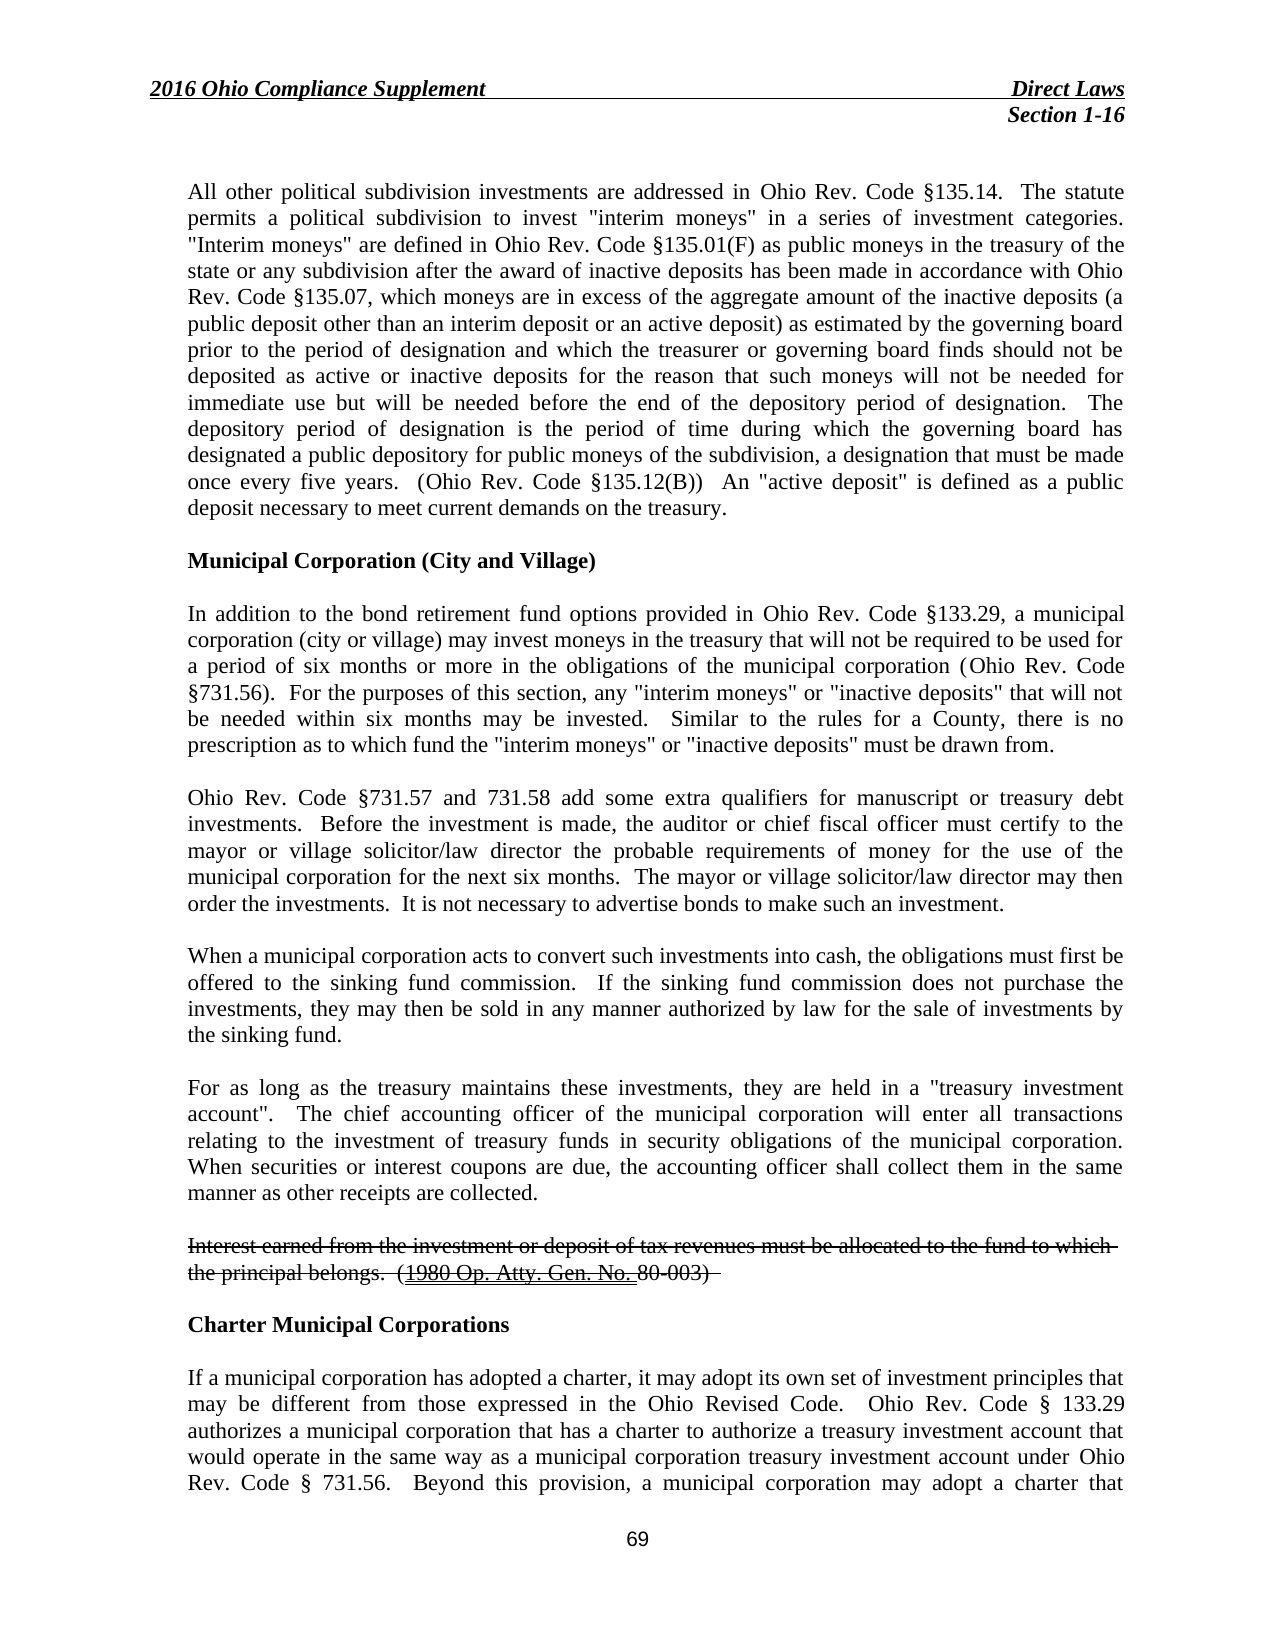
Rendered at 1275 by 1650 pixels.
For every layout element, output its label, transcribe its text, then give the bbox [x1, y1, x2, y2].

text Interest earned from the investment or deposit of tax revenues must be allocated to the fund to which the principal belongs. (1980 Op. Atty. Gen. No. 80-003) [187, 1232, 1125, 1285]
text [187, 1364, 1125, 1496]
text All other political subdivision investments are addressed in Ohio Rev. Code §135.14. The statute permits a political subdivision to invest "interim moneys" in a series of investment categories. "Interim moneys" are defined in Ohio Rev. Code §135.01(F) as public moneys in the treasury of the state or any subdivision after the award of inactive deposits has been made in accordance with Ohio Rev. Code §135.07, which moneys are in excess of the aggregate amount of the inactive deposits (a public deposit other than an interim deposit or an active deposit) as estimated by the governing board prior to the period of designation and which the treasurer or governing board finds should not be deposited as active or inactive deposits for the reason that such moneys will not be needed for immediate use but will be needed before the end of the depository period of designation. The depository period of designation is the period of time during which the governing board has designated a public depository for public moneys of the subdivision, a designation that must be made once every five years. (Ohio Rev. Code §135.12(B)) An "active deposit" is defined as a public deposit necessary to meet current demands on the treasury. [187, 178, 1125, 521]
text In addition to the bond retirement fund options provided in Ohio Rev. Code §133.29, a municipal corporation (city or village) may invest moneys in the treasury that will not be required to be used for a period of six months or more in the obligations of the municipal corporation (Ohio Rev. Code §731.56). For the purposes of this section, any "interim moneys" or "inactive deposits" that will not be needed within six months may be invested. Similar to the rules for a County, there is no prescription as to which fund the "interim moneys" or "inactive deposits" must be drawn from. [187, 600, 1125, 758]
text When a municipal corporation acts to convert such investments into cash, the obligations must first be offered to the sinking fund commission. If the sinking fund commission does not purchase the investments, they may then be sold in any manner authorized by law for the sale of investments by the sinking fund. [187, 942, 1125, 1048]
text Municipal Corporation (City and Village) [187, 547, 1125, 573]
text Ohio Rev. Code §731.57 and 731.58 add some extra qualifiers for manuscript or treasury debt investments. Before the investment is made, the auditor or chief fiscal officer must certify to the mayor or village solicitor/law director the probable requirements of money for the use of the municipal corporation for the next six months. The mayor or village solicitor/law director may then order the investments. It is not necessary to advertise bonds to make such an investment. [187, 784, 1125, 916]
text For as long as the treasury maintains these investments, they are held in a "treasury investment account". The chief accounting officer of the municipal corporation will enter all transactions relating to the investment of treasury funds in security obligations of the municipal corporation. When securities or interest coupons are due, the accounting officer shall collect them in the same manner as other receipts are collected. [187, 1074, 1125, 1206]
text Charter Municipal Corporations [187, 1311, 1125, 1338]
